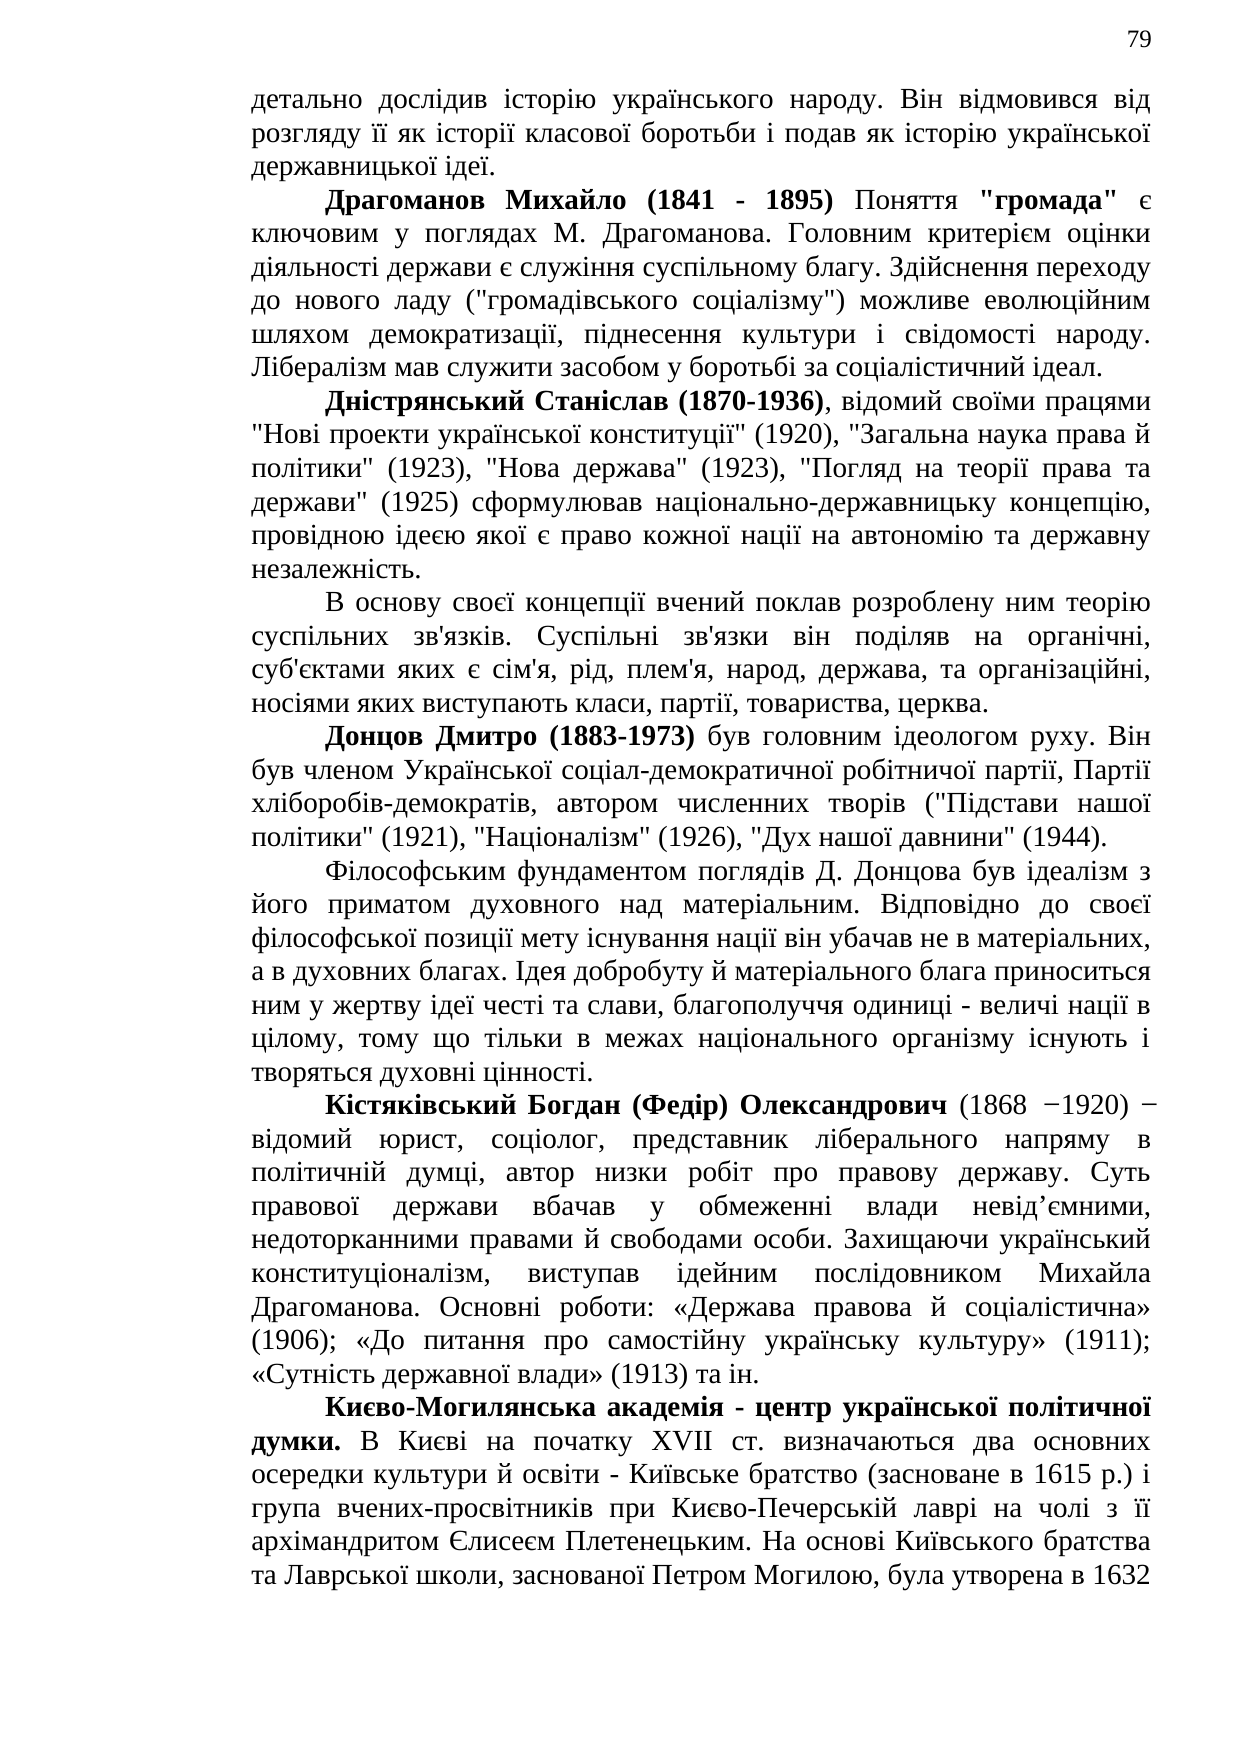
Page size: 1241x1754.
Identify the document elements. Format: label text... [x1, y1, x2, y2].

text Драгоманов Михайло (1841 - 1895) Поняття "громада" є ключовим у поглядах М. Драгоманова. Головним критерієм оцінки діяльності держави є служіння суспільному благу. Здійснення переходу до нового ладу ("громадівського соціалізму") можливе еволюційним шляхом демократизації, піднесення культури і свідомості народу. Лібералізм мав служити засобом у боротьбі за соціалістичний ідеал. [251, 182, 1152, 383]
text Донцов Дмитро (1883-1973) був головним ідеологом руху. Він був членом Української соціал-демократичної робітничої партії, Партії хліборобів-демократів, автором численних творів ("Підстави нашої політики" (1921), "Націоналізм" (1926), "Дух нашої давнини" (1944). [251, 718, 1152, 853]
text Дністрянський Станіслав (1870-1936), відомий своїми працями "Нові проекти української конституції" (1920), "Загальна наука права й політики" (1923), "Нова держава" (1923), "Погляд на теорії права та держави" (1925) сформулював національно-державницьку концепцію, провідною ідеєю якої є право кожної нації на автономію та державну незалежність. [251, 383, 1152, 584]
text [251, 1389, 1152, 1591]
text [251, 81, 1152, 182]
text Філософським фундаментом поглядів Д. Донцова був ідеалізм з його приматом духовного над матеріальним. Відповідно до своєї філософської позиції мету існування нації він убачав не в матеріальних, а в духовних благах. Ідея добробуту й матеріального блага приноситься ним у жертву ідеї честі та слави, благополуччя одиниці - величі нації в цілому, тому що тільки в межах національного організму існують і творяться духовні цінності. [251, 853, 1152, 1087]
text Кістяківський Богдан (Федір) Олександрович (1868 ̶ 1920) ̶ відомий юрист, соціолог, представник ліберального напряму в політичній думці, автор низки робіт про правову державу. Суть правової держави вбачав у обмеженні влади невід’ємними, недоторканними правами й свободами особи. Захищаючи український конституціоналізм, виступав ідейним послідовником Михайла Драгоманова. Основні роботи: «Держава правова й соціалістична» (1906); «До питання про самостійну українську культуру» (1911); «Сутність державної влади» (1913) та ін. [251, 1087, 1152, 1389]
text В основу своєї концепції вчений поклав розроблену ним теорію суспільних зв'язків. Суспільні зв'язки він поділяв на органічні, суб'єктами яких є сім'я, рід, плем'я, народ, держава, та організаційні, носіями яких виступають класи, партії, товариства, церква. [251, 584, 1152, 718]
